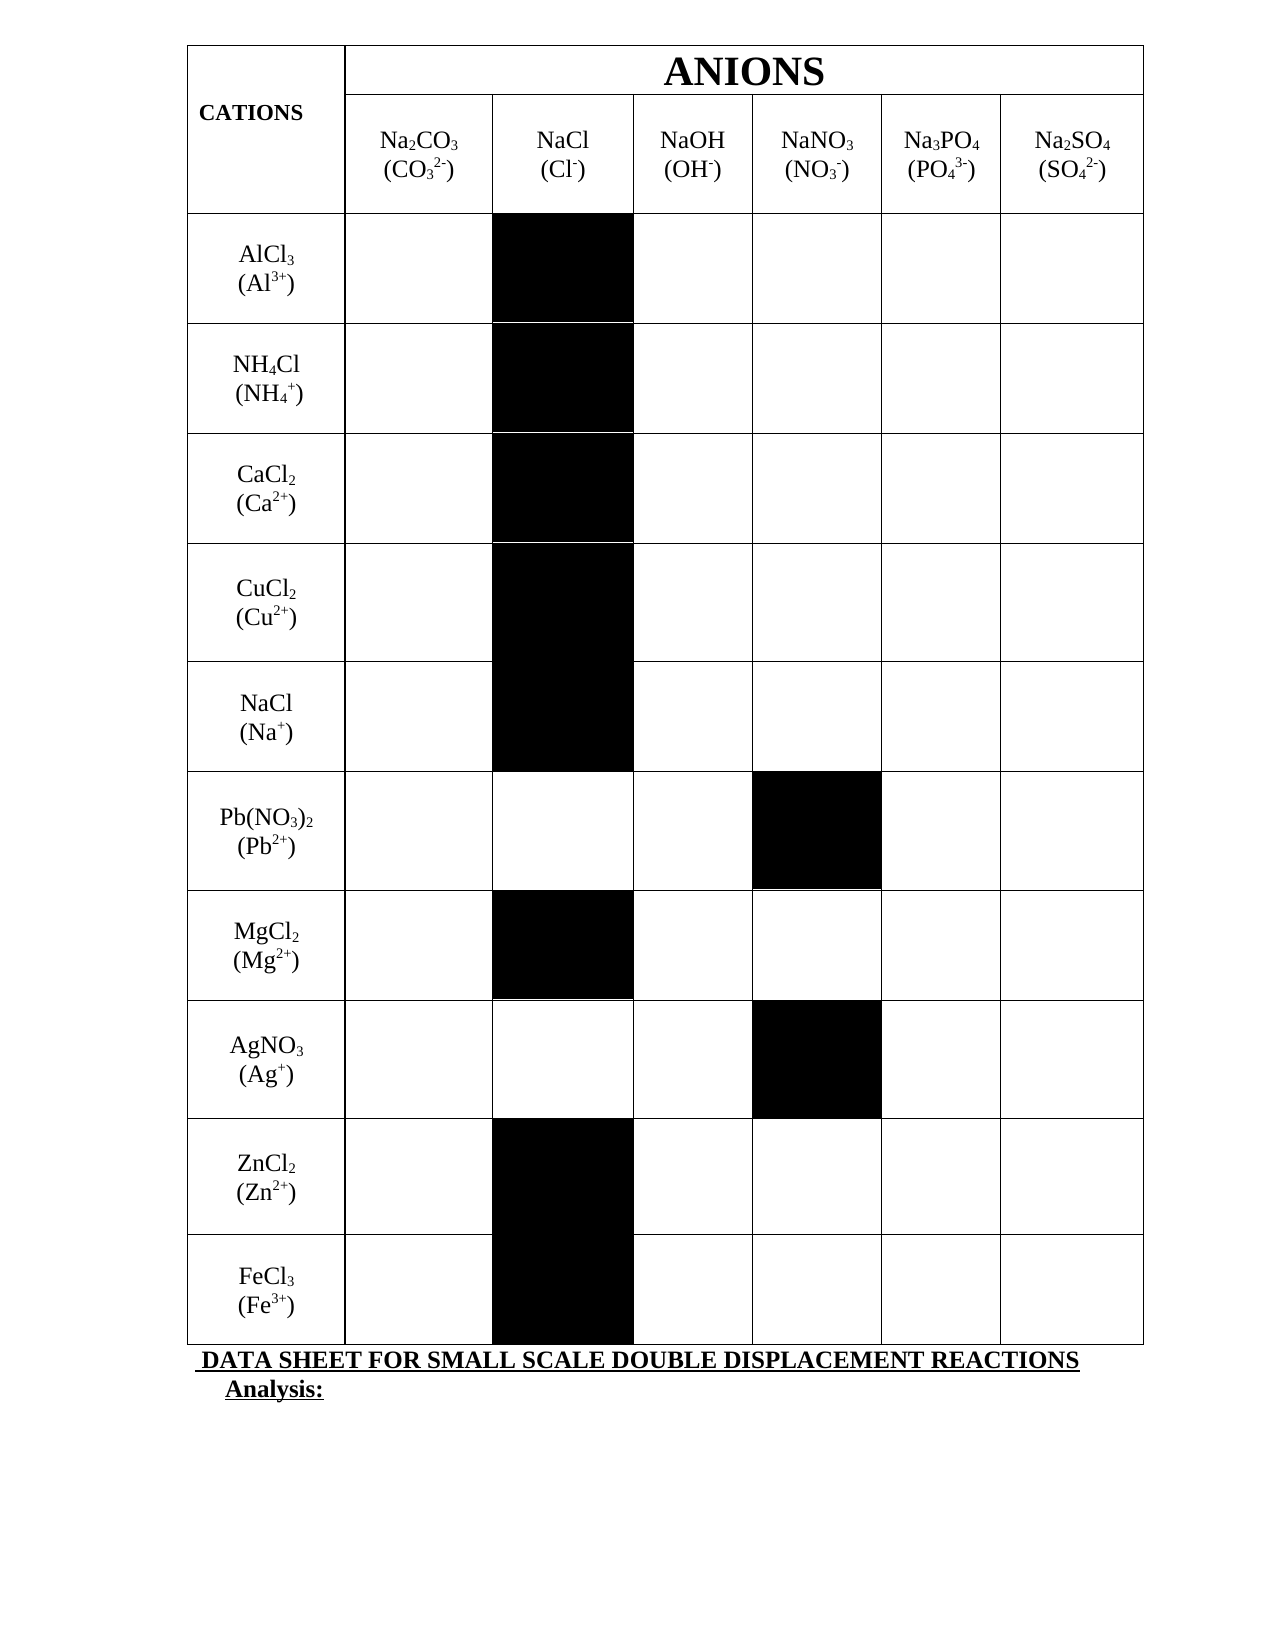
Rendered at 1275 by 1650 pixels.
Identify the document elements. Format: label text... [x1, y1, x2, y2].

table_cell [882, 324, 1000, 432]
table_cell [493, 662, 633, 771]
table_cell [882, 1235, 1000, 1344]
table_cell [346, 324, 492, 432]
table_cell [634, 544, 752, 661]
table_cell [753, 662, 881, 771]
table_cell [882, 1119, 1000, 1234]
table_cell [634, 214, 752, 322]
table_cell [346, 891, 492, 999]
table_cell Na2CO3 (CO32-) [346, 95, 492, 212]
table_cell [882, 1001, 1000, 1118]
table_cell [753, 1001, 881, 1118]
table_cell NaNO3 (NO3-) [753, 95, 881, 212]
table_cell [634, 891, 752, 999]
table_cell [493, 891, 633, 999]
table_cell [493, 1235, 633, 1344]
table_cell [346, 544, 492, 661]
table_cell [346, 434, 492, 542]
text DATA SHEET FOR SMALL SCALE DOUBLE DISPLACEMENT REACTIONS [187, 1345, 1087, 1374]
table_header ANIONS [346, 46, 1143, 94]
table_cell [882, 662, 1000, 771]
table_cell CaCl2 (Ca2+) [188, 434, 344, 542]
table_cell [753, 1119, 881, 1234]
table_cell AlCl3 (Al3+) [188, 214, 344, 322]
table_cell [882, 891, 1000, 999]
table_cell [493, 544, 633, 661]
table_cell [1001, 772, 1143, 889]
table_cell [346, 662, 492, 771]
table_cell [346, 772, 492, 889]
table_cell [493, 1001, 633, 1118]
table_cell ZnCl2 (Zn2+) [188, 1119, 344, 1234]
table_cell MgCl2 (Mg2+) [188, 891, 344, 999]
table_cell Na2SO4 (SO42-) [1001, 95, 1143, 212]
table_cell [1001, 1235, 1143, 1344]
table_cell [634, 772, 752, 889]
table_cell AgNO3 (Ag+) [188, 1001, 344, 1118]
table_cell [753, 214, 881, 322]
table_cell [634, 324, 752, 432]
table_cell [346, 1235, 492, 1344]
table_cell [346, 1001, 492, 1118]
table_cell [882, 434, 1000, 542]
table_cell [634, 1001, 752, 1118]
table_cell NaOH (OH-) [634, 95, 752, 212]
table_cell NH4Cl (NH4+) [188, 324, 344, 432]
table_cell [1001, 1119, 1143, 1234]
table_cell [1001, 662, 1143, 771]
table_cell [493, 1119, 633, 1234]
table_cell FeCl3 (Fe3+) [188, 1235, 344, 1344]
table_cell NaCl (Cl-) [493, 95, 633, 212]
table_cell [753, 1235, 881, 1344]
table_cell [634, 662, 752, 771]
table_cell [753, 544, 881, 661]
table_cell [882, 772, 1000, 889]
table_cell [493, 214, 633, 322]
table_cell [346, 1119, 492, 1234]
text Analysis: [225, 1374, 1087, 1403]
table_cell [493, 772, 633, 889]
table_cell [753, 772, 881, 889]
table_cell Na3PO4 (PO43-) [882, 95, 1000, 212]
table_cell [1001, 544, 1143, 661]
table_cell [1001, 434, 1143, 542]
table_cell [882, 544, 1000, 661]
table_cell [753, 891, 881, 999]
table_cell [346, 214, 492, 322]
table_cell [882, 214, 1000, 322]
table_cell CuCl2 (Cu2+) [188, 544, 344, 661]
table_cell [634, 1119, 752, 1234]
table_cell [1001, 891, 1143, 999]
table_header CATIONS [188, 46, 344, 212]
table_cell [1001, 324, 1143, 432]
table_cell [634, 434, 752, 542]
table_cell [753, 434, 881, 542]
table_cell [753, 324, 881, 432]
table_cell [1001, 214, 1143, 322]
table_cell [1001, 1001, 1143, 1118]
table_cell Pb(NO3)2 (Pb2+) [188, 772, 344, 889]
table_cell [493, 324, 633, 432]
table_cell [634, 1235, 752, 1344]
table_cell NaCl (Na+) [188, 662, 344, 771]
table_cell [493, 434, 633, 542]
